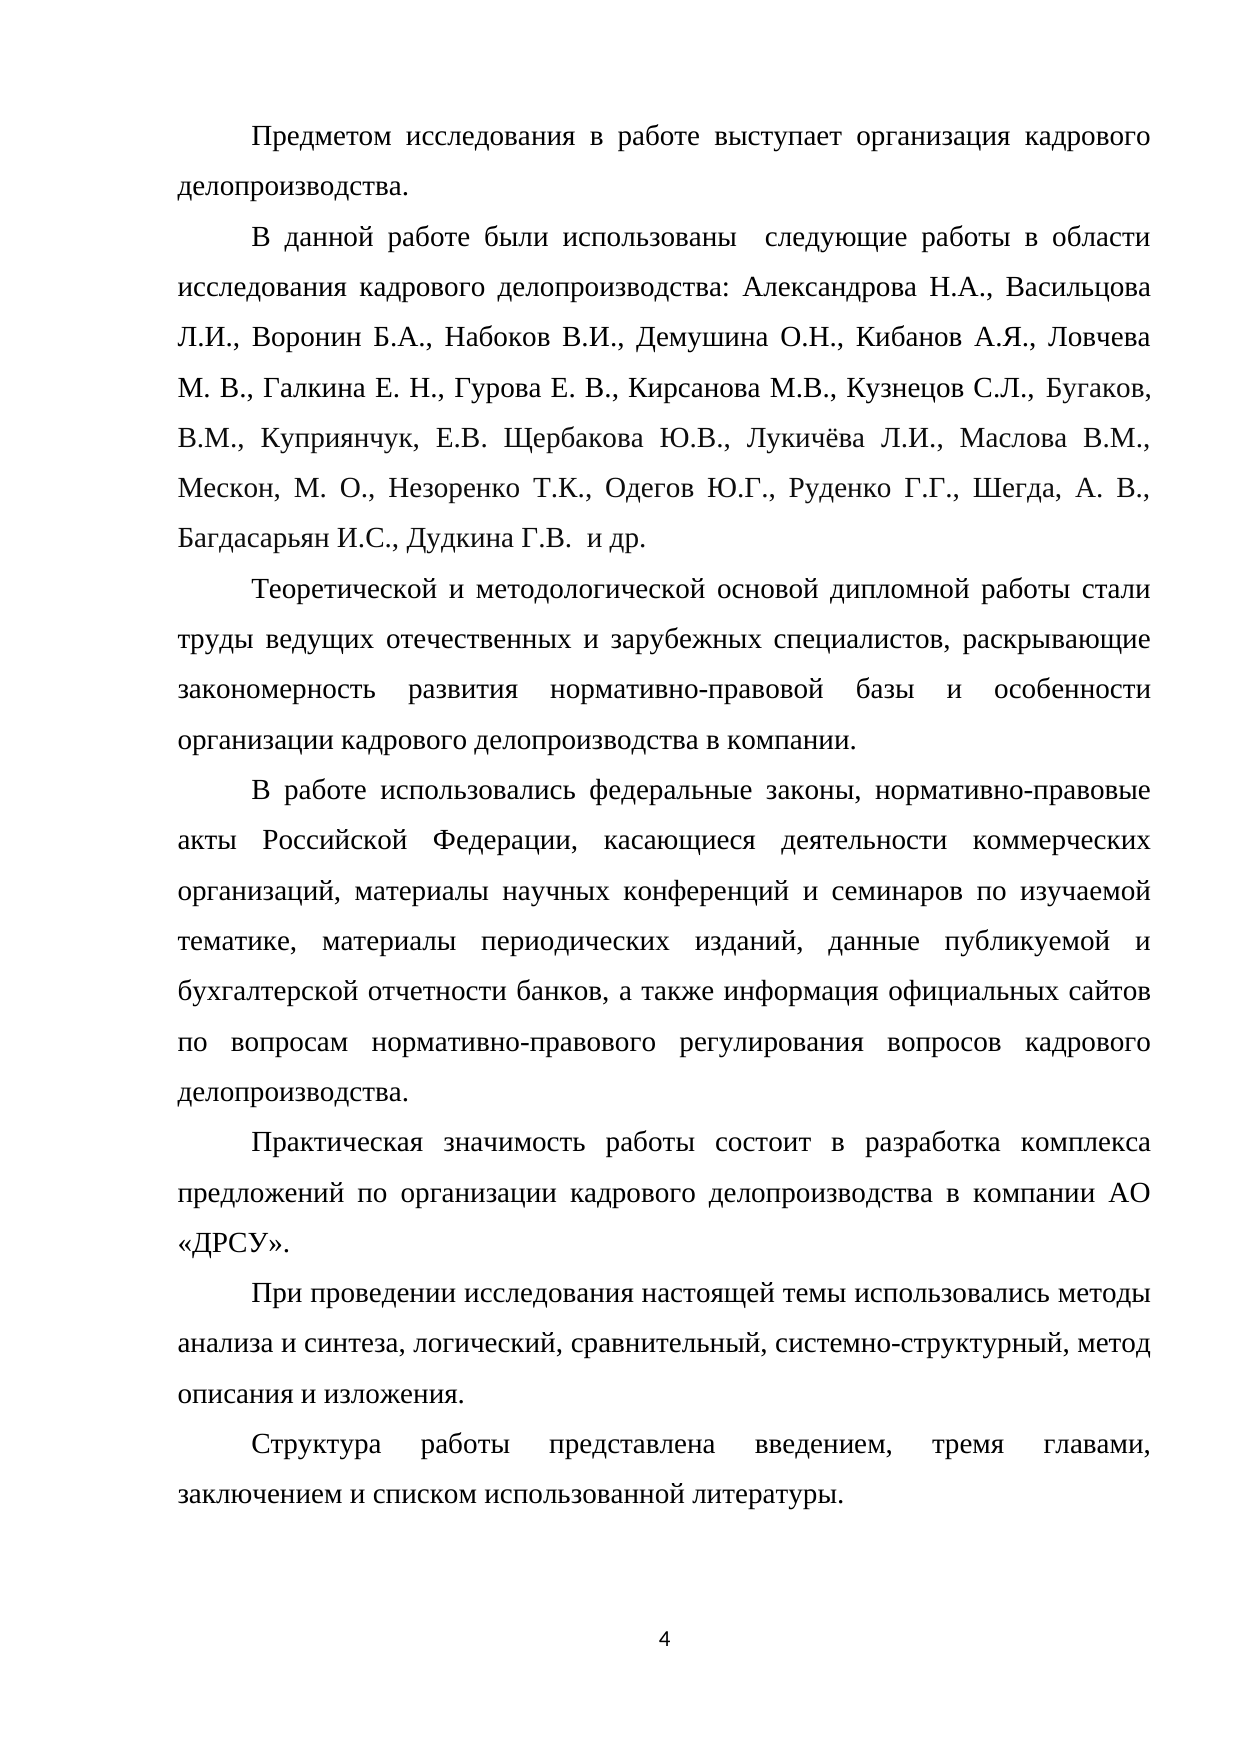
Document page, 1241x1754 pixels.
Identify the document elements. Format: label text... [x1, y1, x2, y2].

text При проведении исследования настоящей темы использовались методы анализа и синтеза, логический, сравнительный, системно-структурный, метод описания и изложения. [177, 1275, 1152, 1409]
text В данной работе были использованы следующие работы в области исследования кадрового делопроизводства: Александрова Н.А., Васильцова Л.И., Воронин Б.А., Набоков В.И., Демушина О.Н., Кибанов А.Я., Ловчева М. В., Галкина Е. Н., Гурова Е. В., Кирсанова М.В., Кузнецов С.Л., Бугаков, В.М., Куприянчук, Е.В. Щербакова Ю.В., Лукичёва Л.И., Маслова В.М., Мескон, М. О., Незоренко Т.К., Одегов Ю.Г., Руденко Г.Г., Шегда, А. В., Багдасарьян И.С., Дудкина Г.В. и др. [177, 219, 1152, 554]
text Предметом исследования в работе выступает организация кадрового делопроизводства. [177, 118, 1152, 202]
text В работе использовались федеральные законы, нормативно-правовые акты Российской Федерации, касающиеся деятельности коммерческих организаций, материалы научных конференций и семинаров по изучаемой тематике, материалы периодических изданий, данные публикуемой и бухгалтерской отчетности банков, а также информация официальных сайтов по вопросам нормативно-правового регулирования вопросов кадрового делопроизводства. [177, 772, 1152, 1108]
text Теоретической и методологической основой дипломной работы стали труды ведущих отечественных и зарубежных специалистов, раскрывающие закономерность развития нормативно-правовой базы и особенности организации кадрового делопроизводства в компании. [177, 571, 1152, 755]
text Практическая значимость работы состоит в разработка комплекса предложений по организации кадрового делопроизводства в компании АО «ДРСУ». [177, 1124, 1152, 1258]
text Структура работы представлена введением, тремя главами, заключением и списком использованной литературы. [177, 1426, 1152, 1510]
